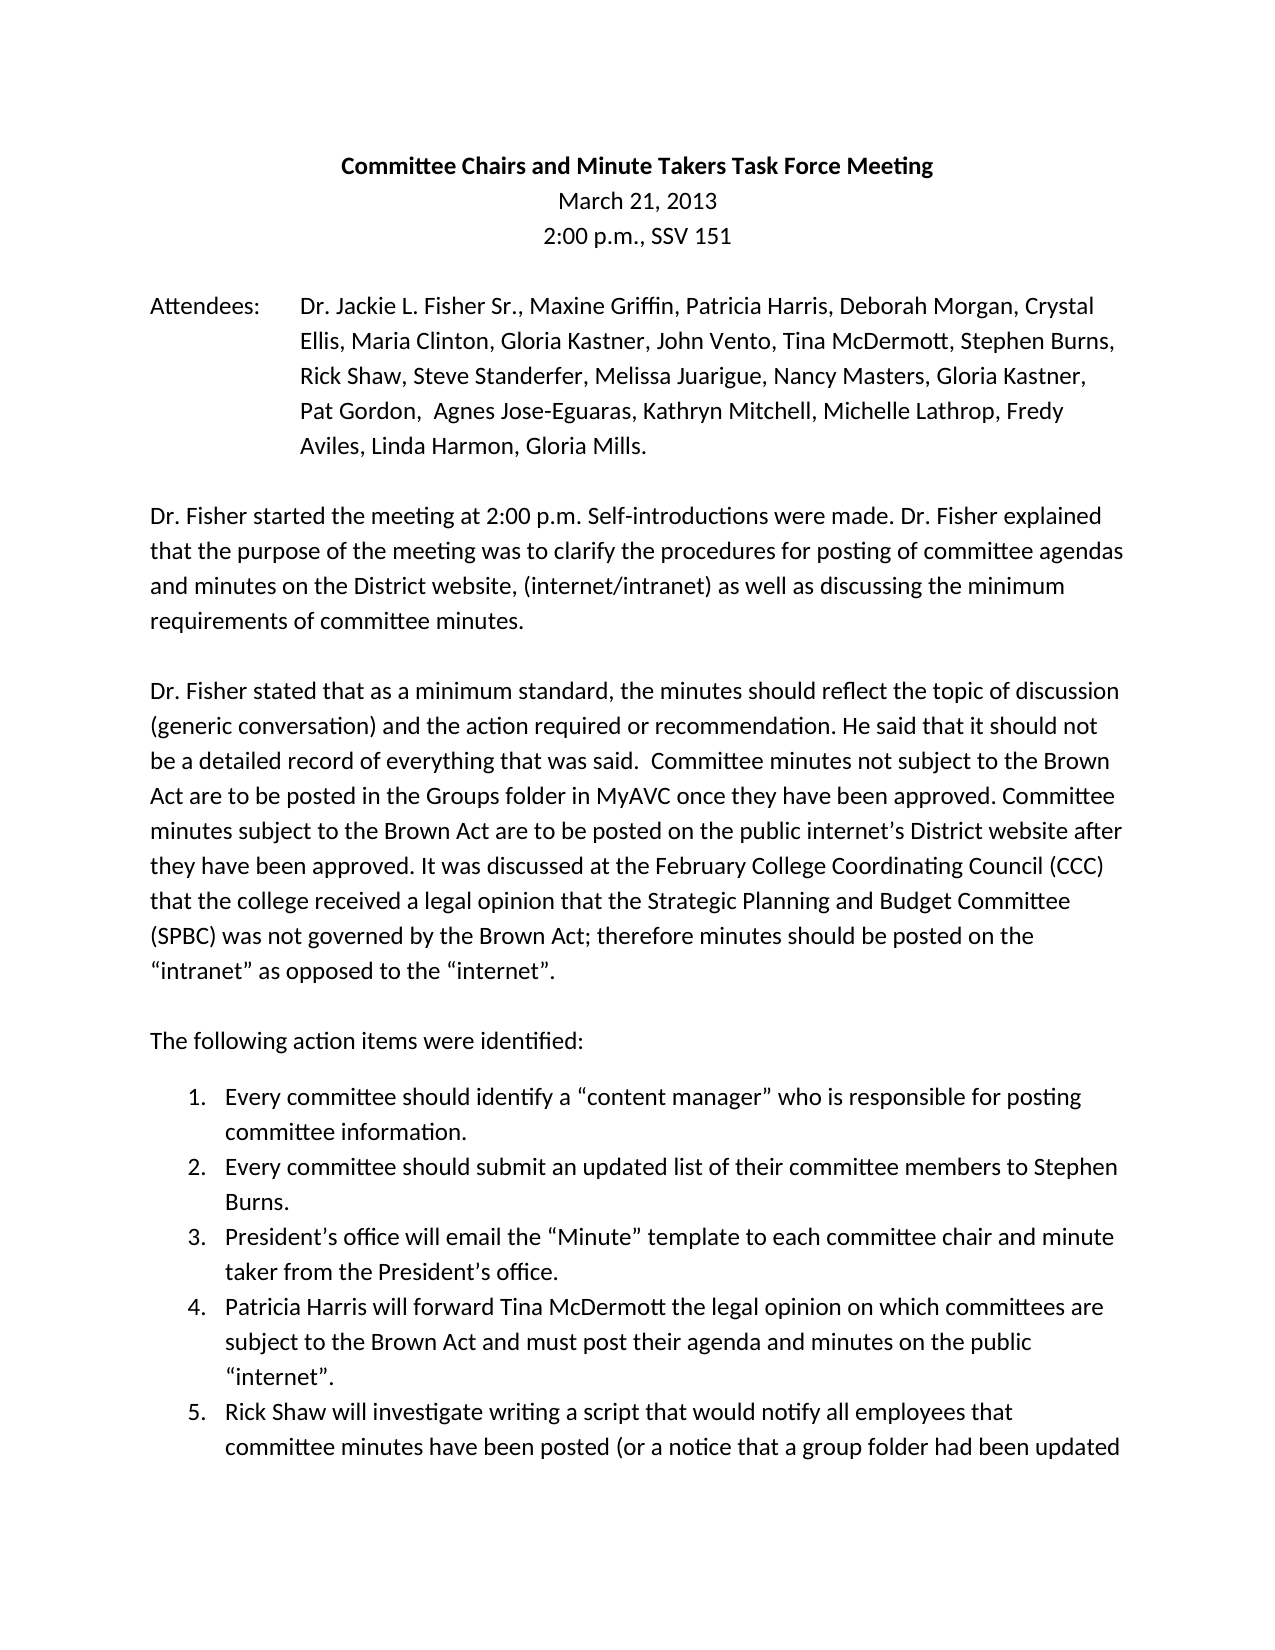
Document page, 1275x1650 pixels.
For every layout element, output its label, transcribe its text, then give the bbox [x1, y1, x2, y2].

text 2:00 p.m., SSV 151 [150, 220, 1125, 251]
text Committee Chairs and Minute Takers Task Force Meeting [150, 150, 1125, 181]
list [187, 1396, 1125, 1461]
text Dr. Fisher started the meeting at 2:00 p.m. Self-introductions were made. Dr. Fisher explained that the purpose of the meeting was to clarify the procedures for posting of committee agendas and minutes on the District website, (internet/intranet) as well as discussing the minimum requirements of committee minutes. [150, 500, 1125, 636]
list President’s office will email the “Minute” template to each committee chair and minute taker from the President’s office. [187, 1221, 1125, 1286]
list Patricia Harris will forward Tina McDermott the legal opinion on which committees are subject to the Brown Act and must post their agenda and minutes on the public “internet”. [187, 1291, 1125, 1391]
text Dr. Fisher stated that as a minimum standard, the minutes should reflect the topic of discussion (generic conversation) and the action required or recommendation. He said that it should not be a detailed record of everything that was said. Committee minutes not subject to the Brown Act are to be posted in the Groups folder in MyAVC once they have been approved. Committee minutes subject to the Brown Act are to be posted on the public internet’s District website after they have been approved. It was discussed at the February College Coordinating Council (CCC) that the college received a legal opinion that the Strategic Planning and Budget Committee (SPBC) was not governed by the Brown Act; therefore minutes should be posted on the “intranet” as opposed to the “internet”. [150, 675, 1125, 986]
text Attendees: Dr. Jackie L. Fisher Sr., Maxine Griffin, Patricia Harris, Deborah Morgan, Crystal Ellis, Maria Clinton, Gloria Kastner, John Vento, Tina McDermott, Stephen Burns, [150, 290, 1125, 356]
text Rick Shaw, Steve Standerfer, Melissa Juarigue, Nancy Masters, Gloria Kastner, Pat Gordon, Agnes Jose-Eguaras, Kathryn Mitchell, Michelle Lathrop, Fredy Aviles, Linda Harmon, Gloria Mills. [300, 360, 1125, 461]
list Every committee should submit an updated list of their committee members to Stephen Burns. [187, 1151, 1125, 1216]
list Every committee should identify a “content manager” who is responsible for posting committee information. [187, 1081, 1125, 1146]
text March 21, 2013 [150, 185, 1125, 216]
text The following action items were identified: [150, 1025, 1125, 1056]
